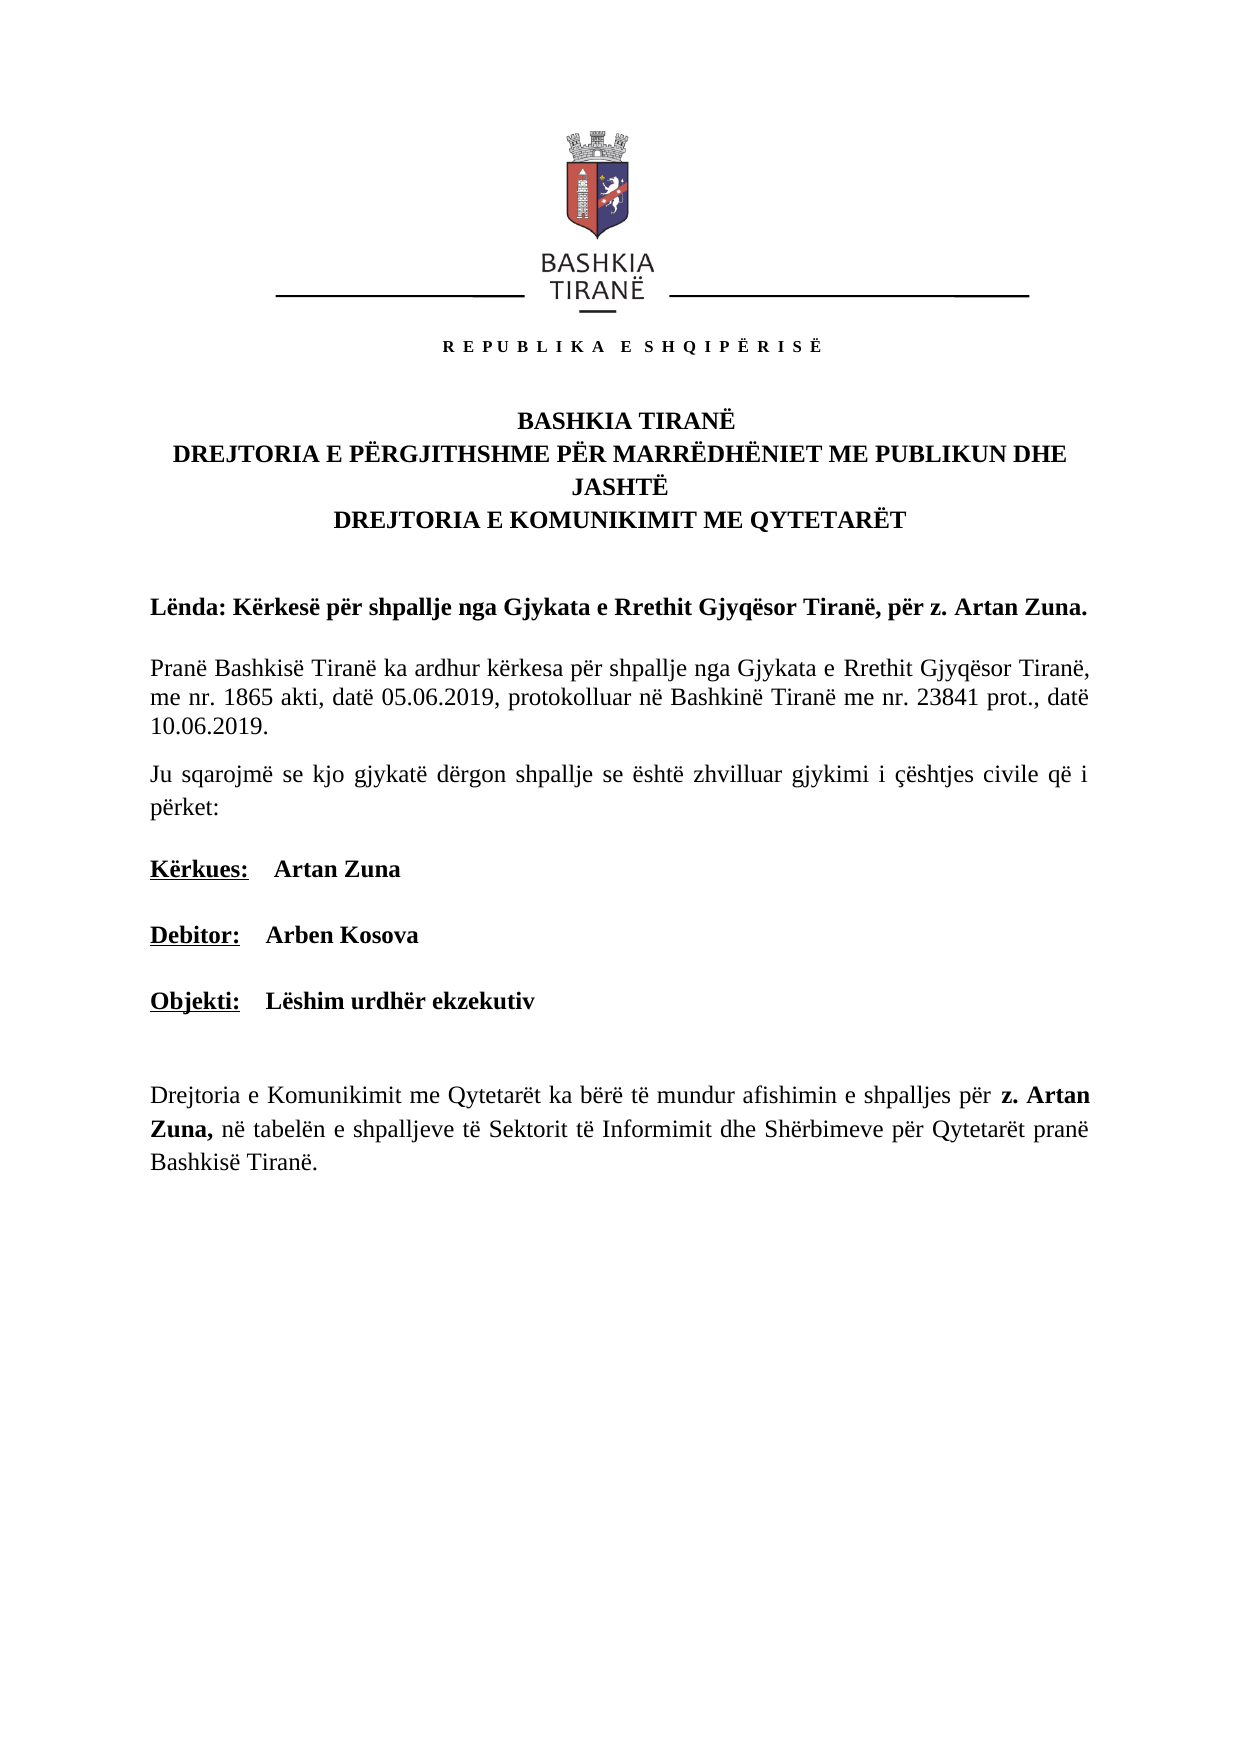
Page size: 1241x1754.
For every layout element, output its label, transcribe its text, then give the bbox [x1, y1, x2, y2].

text Drejtoria e Komunikimit me Qytetarët ka bërë të mundur afishimin e shpalljes për z. Artan Zuna, në tabelën e shpalljeve të Sektorit të Informimit dhe Shërbimeve për Qytetarët pranë Bashkisë Tiranë. [150, 1081, 1090, 1175]
text Ju sqarojmë se kjo gjykatë dërgon shpallje se është zhvilluar gjykimi i çështjes civile që i përket: [150, 759, 1090, 821]
text Kërkues: Artan Zuna [150, 854, 1090, 882]
picture [483, 101, 719, 337]
text Objekti: Lëshim urdhër ekzekutiv [150, 986, 1090, 1014]
text Pranë Bashkisë Tiranë ka ardhur kërkesa për shpallje nga Gjykata e Rrethit Gjyqësor Tiranë, me nr. 1865 akti, datë 05.06.2019, protokolluar në Bashkinë Tiranë me nr. 23841 prot., datë 10.06.2019. [150, 653, 1090, 740]
text Debitor: Arben Kosova [150, 920, 1090, 948]
text Lënda: Kërkesë për shpallje nga Gjykata e Rrethit Gjyqësor Tiranë, për z. Artan Zuna. [150, 592, 1090, 621]
text BASHKIA TIRANË DREJTORIA E PËRGJITHSHME PËR MARRËDHËNIET ME PUBLIKUN DHE JASHTË DREJTORIA E KOMUNIKIMIT ME QYTETARËT [150, 381, 1090, 534]
text R E P U B L I K A E S H Q I P Ë R I S Ë [150, 337, 1090, 356]
